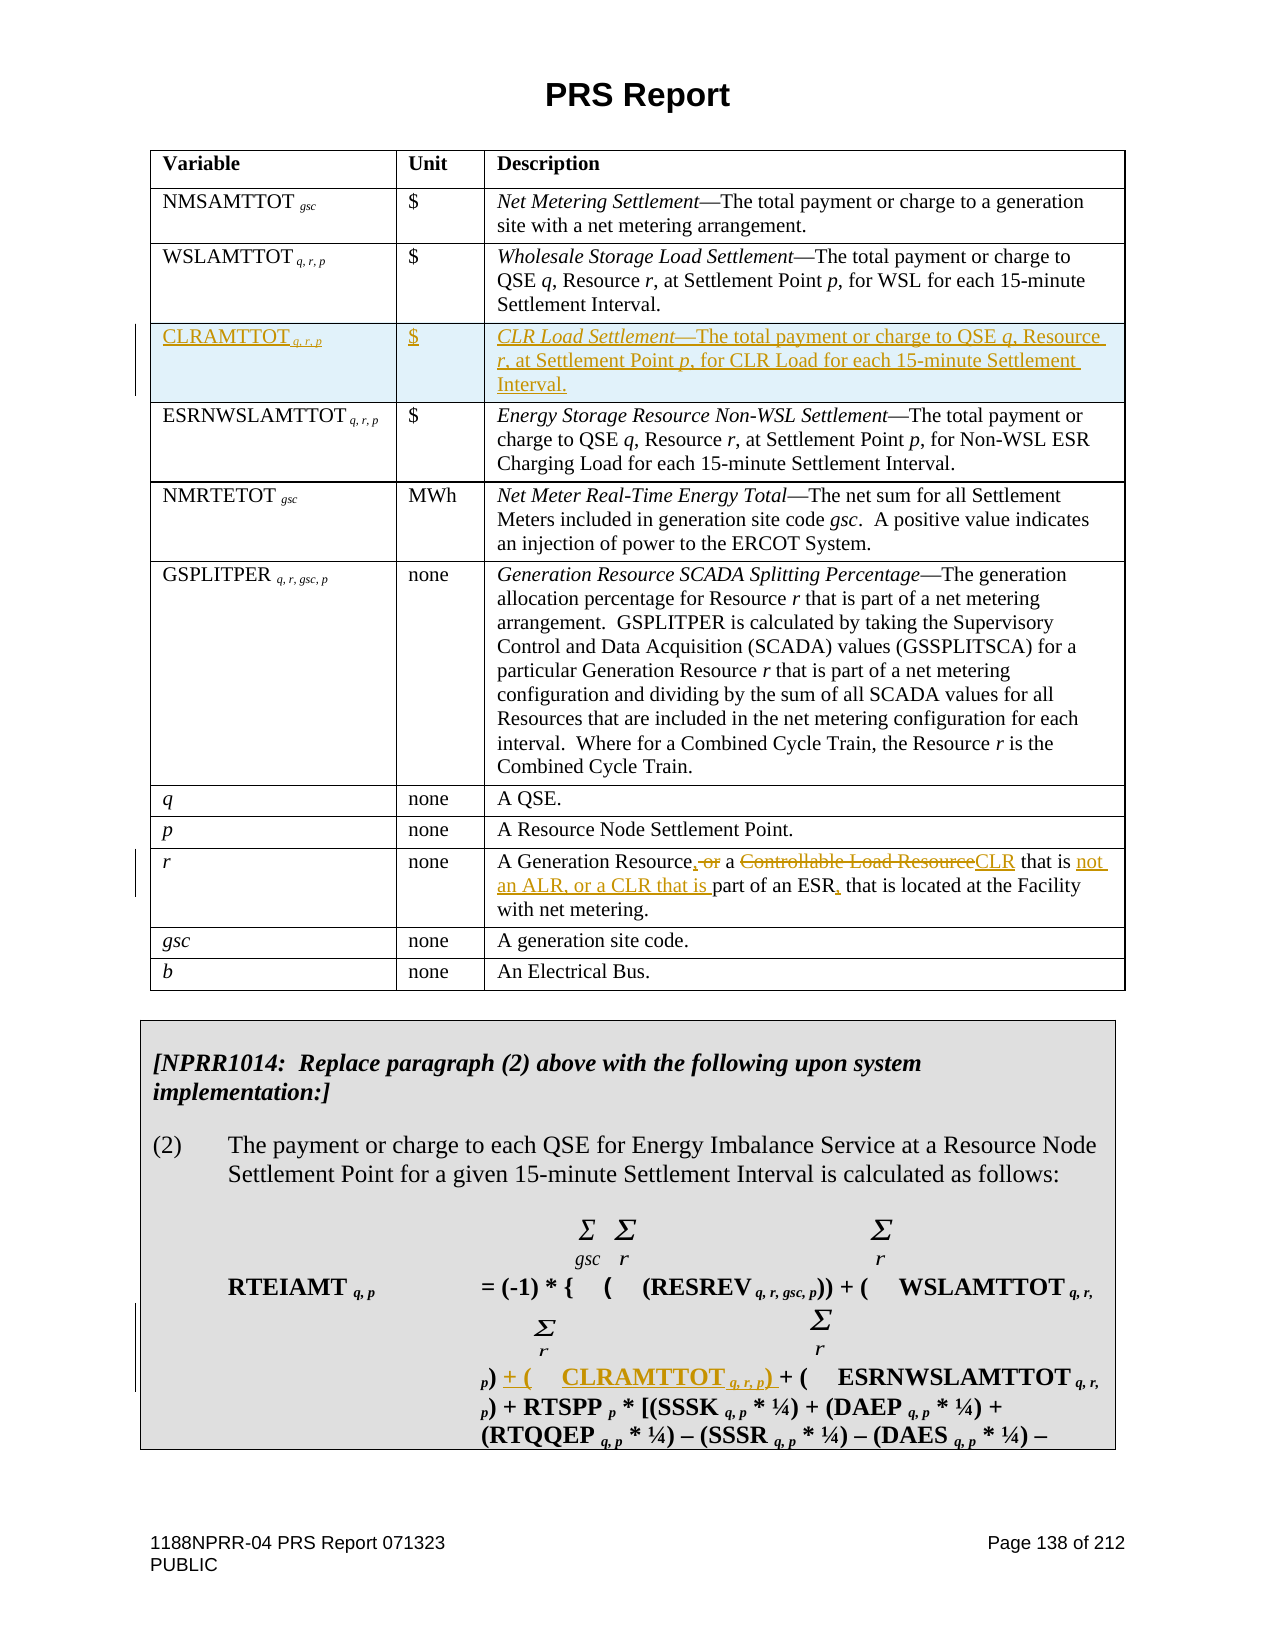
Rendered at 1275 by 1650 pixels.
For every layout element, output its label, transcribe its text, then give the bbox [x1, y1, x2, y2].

table_header Variable [151, 151, 396, 188]
table_cell $ [397, 244, 484, 322]
table_cell NMSAMTTOT gsc [151, 189, 396, 243]
table_cell WSLAMTTOT q, r, p [151, 244, 396, 322]
table_cell r [151, 849, 396, 927]
table_header Description [485, 151, 1124, 188]
table_cell Net Meter Real-Time Energy Total—The net sum for all Settlement Meters included in generation site code gsc. A positive value indicates an injection of power to the ERCOT System. [485, 483, 1124, 561]
table_cell Generation Resource SCADA Splitting Percentage—The generation allocation percentage for Resource r that is part of a net metering arrangement. GSPLITPER is calculated by taking the Supervisory Control and Data Acquisition (SCADA) values (GSSPLITSCA) for a particular Generation Resource r that is part of a net metering configuration and dividing by the sum of all SCADA values for all Resources that are included in the net metering configuration for each interval. Where for a Combined Cycle Train, the Resource r is the Combined Cycle Train. [485, 562, 1124, 785]
table_cell A generation site code. [485, 928, 1124, 958]
table_cell Net Metering Settlement—The total payment or charge to a generation site with a net metering arrangement. [485, 189, 1124, 243]
table_cell gsc [151, 928, 396, 958]
table_cell Wholesale Storage Load Settlement—The total payment or charge to QSE q, Resource r, at Settlement Point p, for WSL for each 15-minute Settlement Interval. [485, 244, 1124, 322]
table_cell Energy Storage Resource Non-WSL Settlement—The total payment or charge to QSE q, Resource r, at Settlement Point p, for Non-WSL ESR Charging Load for each 15-minute Settlement Interval. [485, 403, 1124, 481]
table_header Unit [397, 151, 484, 188]
table_cell q [151, 786, 396, 816]
table_cell A Generation Resource a that is part of an ESR that is located at the Facility with net metering. [485, 849, 1124, 927]
table_cell none [397, 959, 484, 990]
table_cell b [151, 959, 396, 990]
table_cell none [397, 849, 484, 927]
table_cell none [397, 817, 484, 847]
table_cell $ [397, 403, 484, 481]
table_cell A QSE. [485, 786, 1124, 816]
table_cell An Electrical Bus. [485, 959, 1124, 990]
table_cell MWh [397, 483, 484, 561]
table_cell NMRTETOT gsc [151, 483, 396, 561]
table_cell $ [397, 189, 484, 243]
table_cell ESRNWSLAMTTOT q, r, p [151, 403, 396, 481]
table_cell GSPLITPER q, r, gsc, p [151, 562, 396, 785]
table_cell none [397, 562, 484, 785]
table_cell A Resource Node Settlement Point. [485, 817, 1124, 847]
table_cell none [397, 928, 484, 958]
table_cell none [397, 786, 484, 816]
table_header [141, 1021, 1115, 1449]
table_cell p [151, 817, 396, 847]
